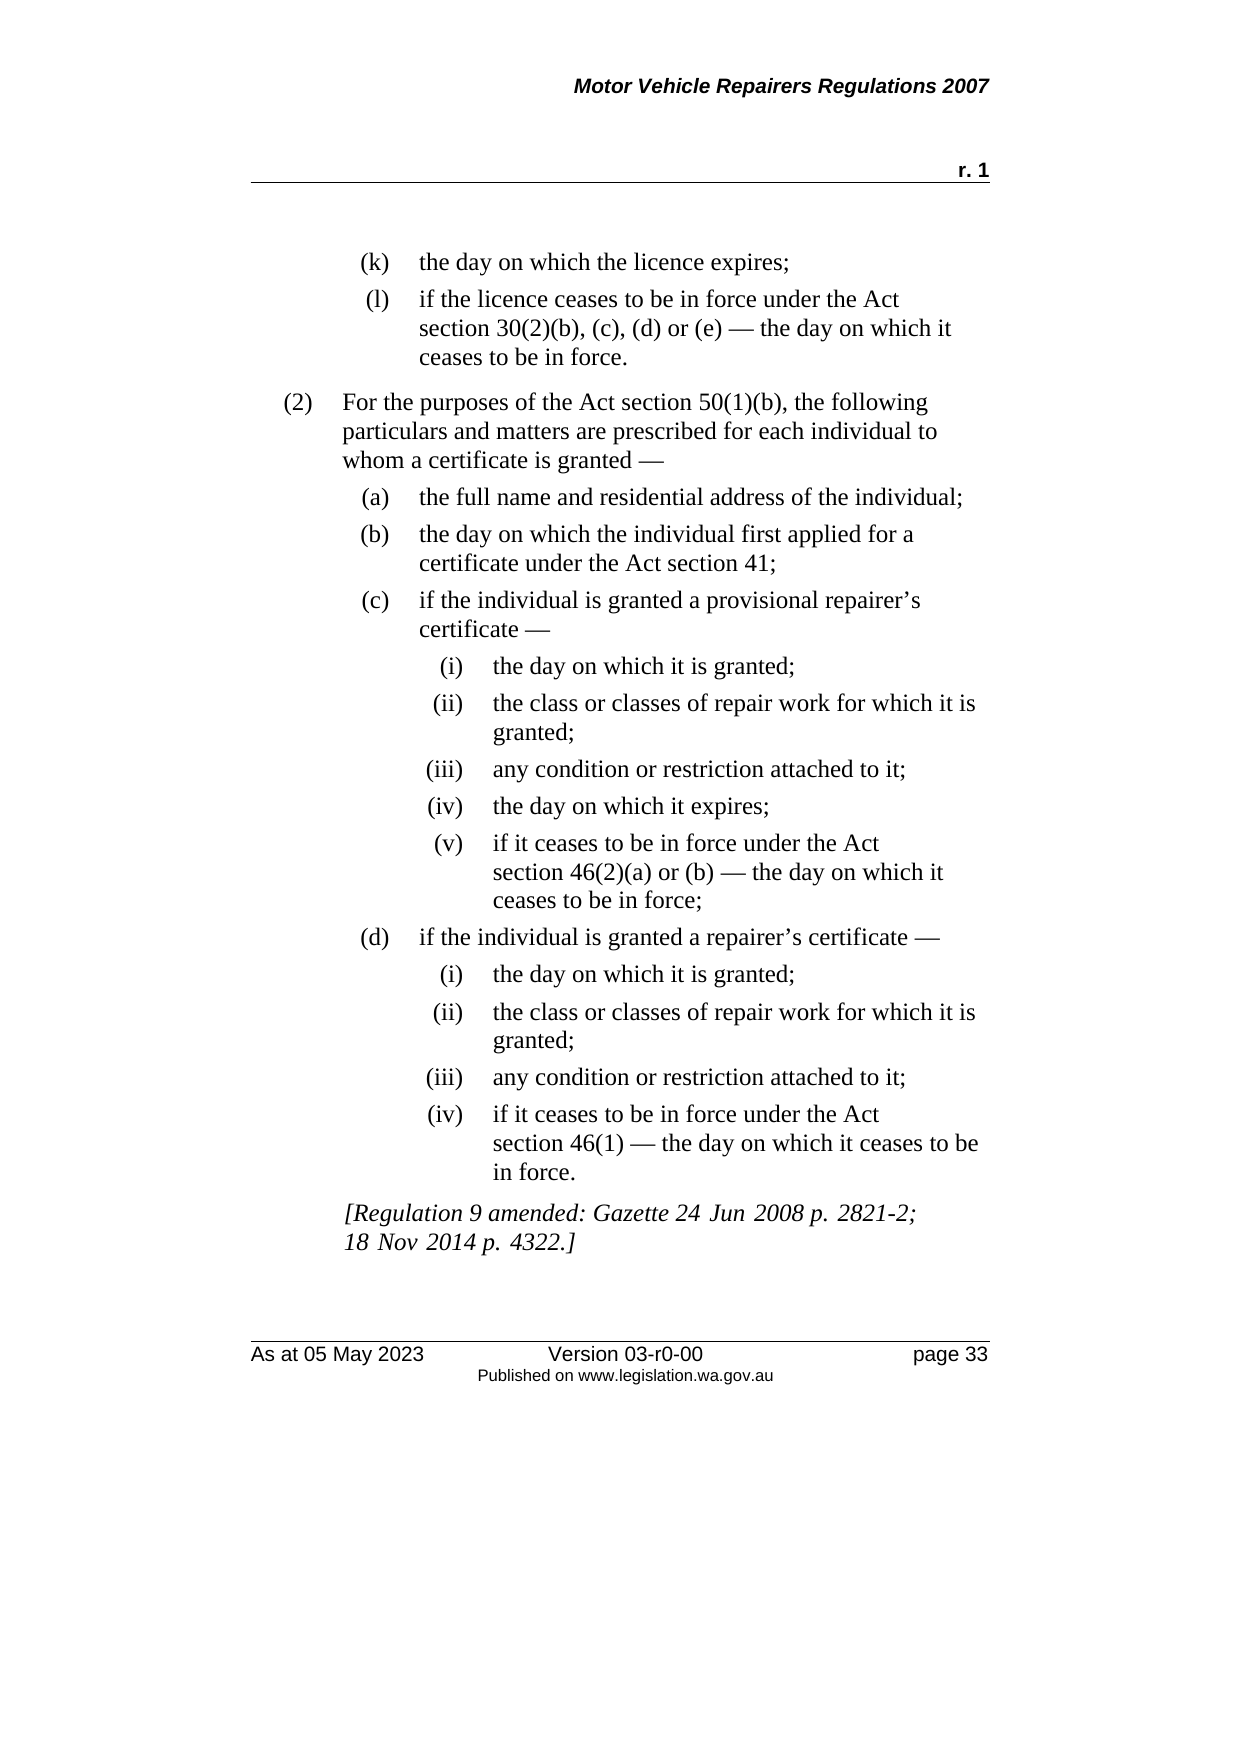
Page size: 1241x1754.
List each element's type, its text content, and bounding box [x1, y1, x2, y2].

text (c) if the individual is granted a provisional repairer’s certificate — [251, 585, 990, 642]
text (d) if the individual is granted a repairer’s certificate — [251, 922, 990, 951]
text (a) the full name and residential address of the individual; [251, 482, 990, 511]
text (iii) any condition or restriction attached to it; [251, 1062, 990, 1091]
text (i) the day on which it is granted; [251, 651, 990, 679]
text (2) For the purposes of the Act section 50(1)(b), the following particulars and matters are prescribed for each individual to whom a certificate is granted — [251, 387, 990, 474]
text (i) the day on which it is granted; [251, 959, 990, 988]
text (l) if the licence ceases to be in force under the Act section 30(2)(b), (c), (d) or (e) — the day on which it ceases to be in force. [251, 284, 990, 371]
text (ii) the class or classes of repair work for which it is granted; [251, 997, 990, 1054]
text (iv) the day on which it expires; [251, 791, 990, 819]
text (v) if it ceases to be in force under the Act section 46(2)(a) or (b) — the day on which it ceases to be in force; [251, 828, 990, 914]
text (k) the day on which the licence expires; [251, 247, 990, 276]
text (iv) if it ceases to be in force under the Act section 46(1) — the day on which it ceases to be in force. [251, 1099, 990, 1186]
text (b) the day on which the individual first applied for a certificate under the Act section 41; [251, 519, 990, 577]
text (ii) the class or classes of repair work for which it is granted; [251, 688, 990, 745]
text [Regulation 9 amended: Gazette 24 Jun 2008 p. 2821-2; 18 Nov 2014 p. 4322.] [251, 1198, 990, 1256]
text (iii) any condition or restriction attached to it; [251, 754, 990, 782]
